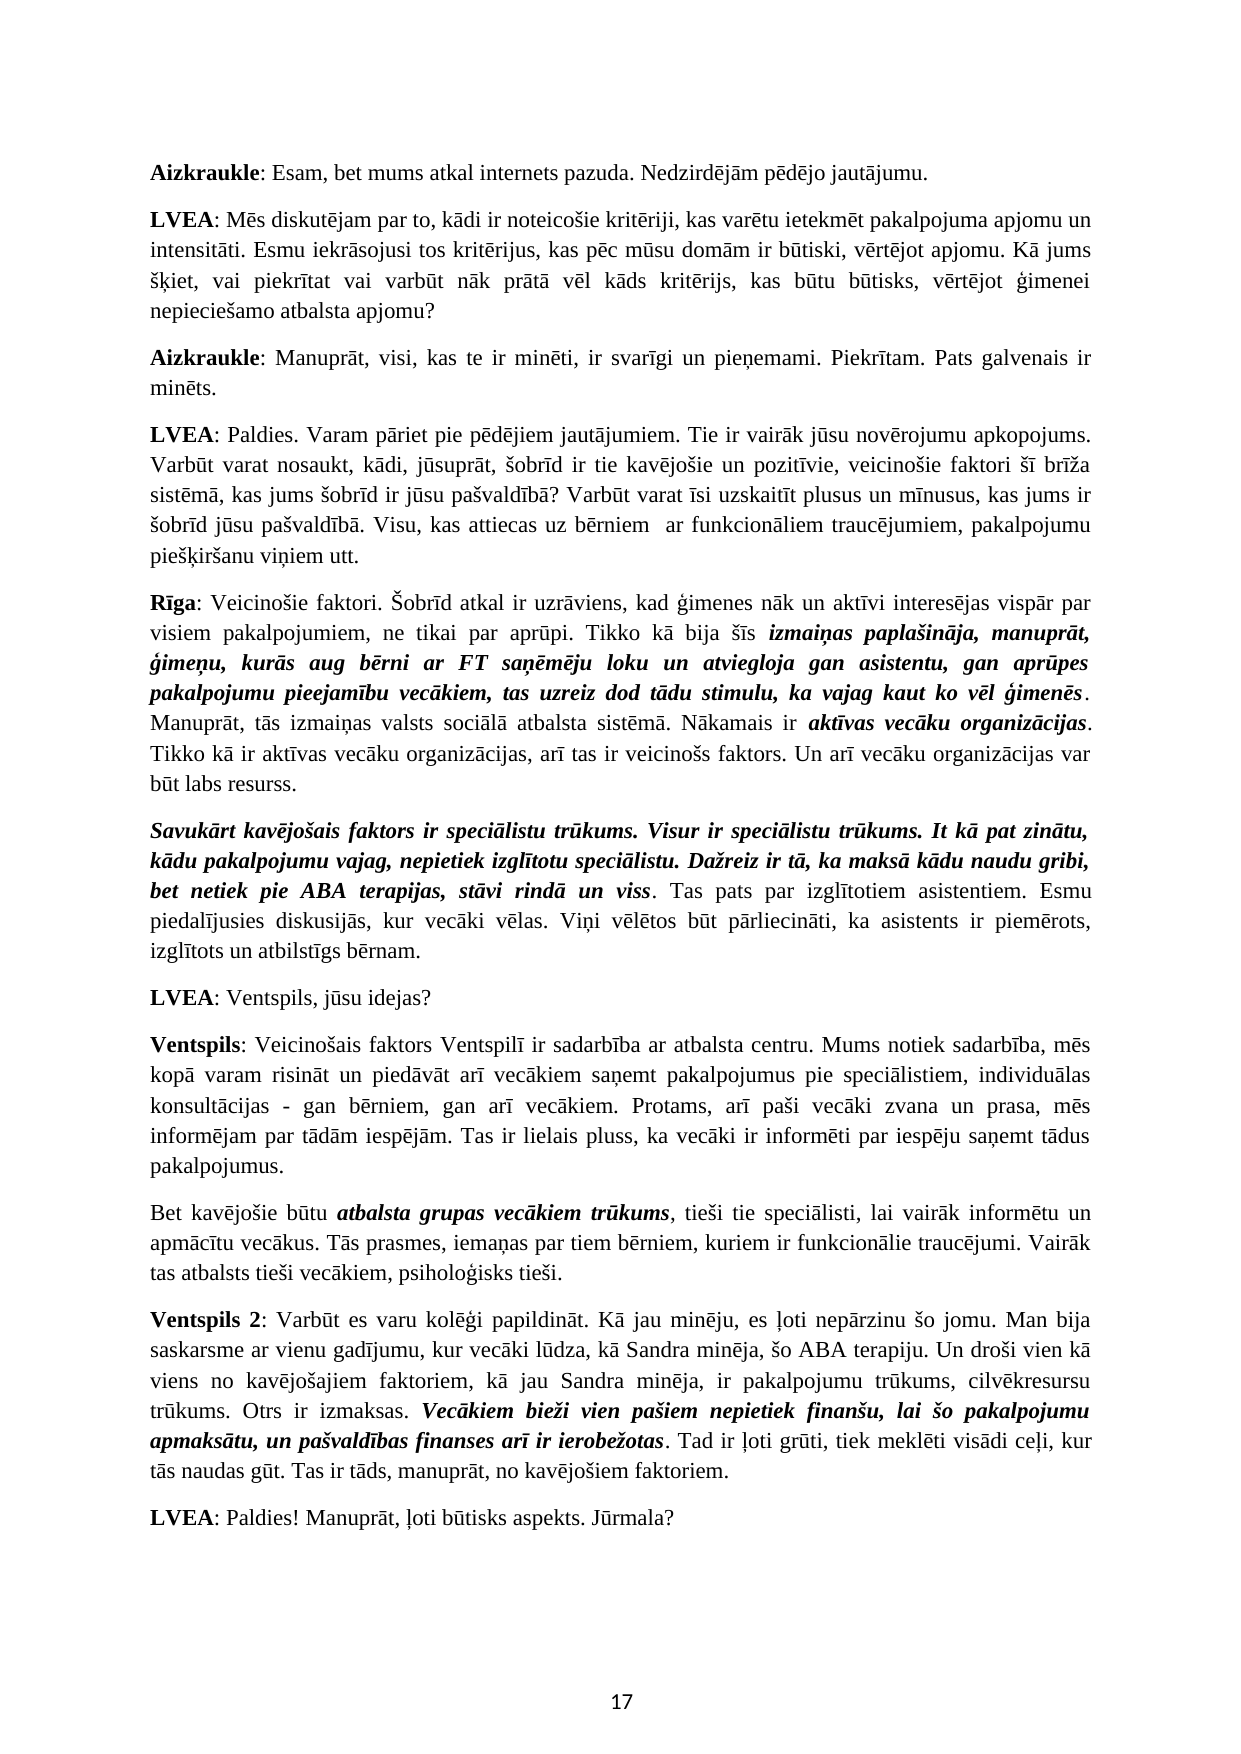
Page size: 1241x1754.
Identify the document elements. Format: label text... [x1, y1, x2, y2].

text Ventspils 2: Varbūt es varu kolēģi papildināt. Kā jau minēju, es ļoti nepārzinu šo jomu. Man bija saskarsme ar vienu gadījumu, kur vecāki lūdza, kā Sandra minēja, šo ABA terapiju. Un droši vien kā viens no kavējošajiem faktoriem, kā jau Sandra minēja, ir pakalpojumu trūkums, cilvēkresursu trūkums. Otrs ir izmaksas. Vecākiem bieži vien pašiem nepietiek finanšu, lai šo pakalpojumu apmaksātu, un pašvaldības finanses arī ir ierobežotas. Tad ir ļoti grūti, tiek meklēti visādi ceļi, kur tās naudas gūt. Tas ir tāds, manuprāt, no kavējošiem faktoriem. [150, 1306, 1092, 1484]
text LVEA: Ventspils, jūsu idejas? [150, 984, 1092, 1011]
text Aizkraukle: Manuprāt, visi, kas te ir minēti, ir svarīgi un pieņemami. Piekrītam. Pats galvenais ir minēts. [150, 344, 1092, 400]
text LVEA: Paldies! Manuprāt, ļoti būtisks aspekts. Jūrmala? [150, 1504, 1092, 1531]
text LVEA: Mēs diskutējam par to, kādi ir noteicošie kritēriji, kas varētu ietekmēt pakalpojuma apjomu un intensitāti. Esmu iekrāsojusi tos kritērijus, kas pēc mūsu domām ir būtiski, vērtējot apjomu. Kā jums šķiet, vai piekrītat vai varbūt nāk prātā vēl kāds kritērijs, kas būtu būtisks, vērtējot ģimenei nepieciešamo atbalsta apjomu? [150, 206, 1092, 323]
text Rīga: Veicinošie faktori. Šobrīd atkal ir uzrāviens, kad ģimenes nāk un aktīvi interesējas vispār par visiem pakalpojumiem, ne tikai par aprūpi. Tikko kā bija šīs izmaiņas paplašināja, manuprāt, ģimeņu, kurās aug bērni ar FT saņēmēju loku un atviegloja gan asistentu, gan aprūpes pakalpojumu pieejamību vecākiem, tas uzreiz dod tādu stimulu, ka vajag kaut ko vēl ģimenēs. Manuprāt, tās izmaiņas valsts sociālā atbalsta sistēmā. Nākamais ir aktīvas vecāku organizācijas. Tikko kā ir aktīvas vecāku organizācijas, arī tas ir veicinošs faktors. Un arī vecāku organizācijas var būt labs resurss. [150, 589, 1092, 796]
text Ventspils: Veicinošais faktors Ventspilī ir sadarbība ar atbalsta centru. Mums notiek sadarbība, mēs kopā varam risināt un piedāvāt arī vecākiem saņemt pakalpojumus pie speciālistiem, individuālas konsultācijas - gan bērniem, gan arī vecākiem. Protams, arī paši vecāki zvana un prasa, mēs informējam par tādām iespējām. Tas ir lielais pluss, ka vecāki ir informēti par iespēju saņemt tādus pakalpojumus. [150, 1031, 1092, 1178]
text LVEA: Paldies. Varam pāriet pie pēdējiem jautājumiem. Tie ir vairāk jūsu novērojumu apkopojums. Varbūt varat nosaukt, kādi, jūsuprāt, šobrīd ir tie kavējošie un pozitīvie, veicinošie faktori šī brīža sistēmā, kas jums šobrīd ir jūsu pašvaldībā? Varbūt varat īsi uzskaitīt plusus un mīnusus, kas jums ir šobrīd jūsu pašvaldībā. Visu, kas attiecas uz bērniem ar funkcionāliem traucējumiem, pakalpojumu piešķiršanu viņiem utt. [150, 421, 1092, 568]
text Aizkraukle: Esam, bet mums atkal internets pazuda. Nedzirdējām pēdējo jautājumu. [150, 159, 1092, 186]
text Savukārt kavējošais faktors ir speciālistu trūkums. Visur ir speciālistu trūkums. It kā pat zinātu, kādu pakalpojumu vajag, nepietiek izglītotu speciālistu. Dažreiz ir tā, ka maksā kādu naudu gribi, bet netiek pie ABA terapijas, stāvi rindā un viss. Tas pats par izglītotiem asistentiem. Esmu piedalījusies diskusijās, kur vecāki vēlas. Viņi vēlētos būt pārliecināti, ka asistents ir piemērots, izglītots un atbilstīgs bērnam. [150, 817, 1092, 964]
text Bet kavējošie būtu atbalsta grupas vecākiem trūkums, tieši tie speciālisti, lai vairāk informētu un apmācītu vecākus. Tās prasmes, iemaņas par tiem bērniem, kuriem ir funkcionālie traucējumi. Vairāk tas atbalsts tieši vecākiem, psiholoģisks tieši. [150, 1199, 1092, 1286]
